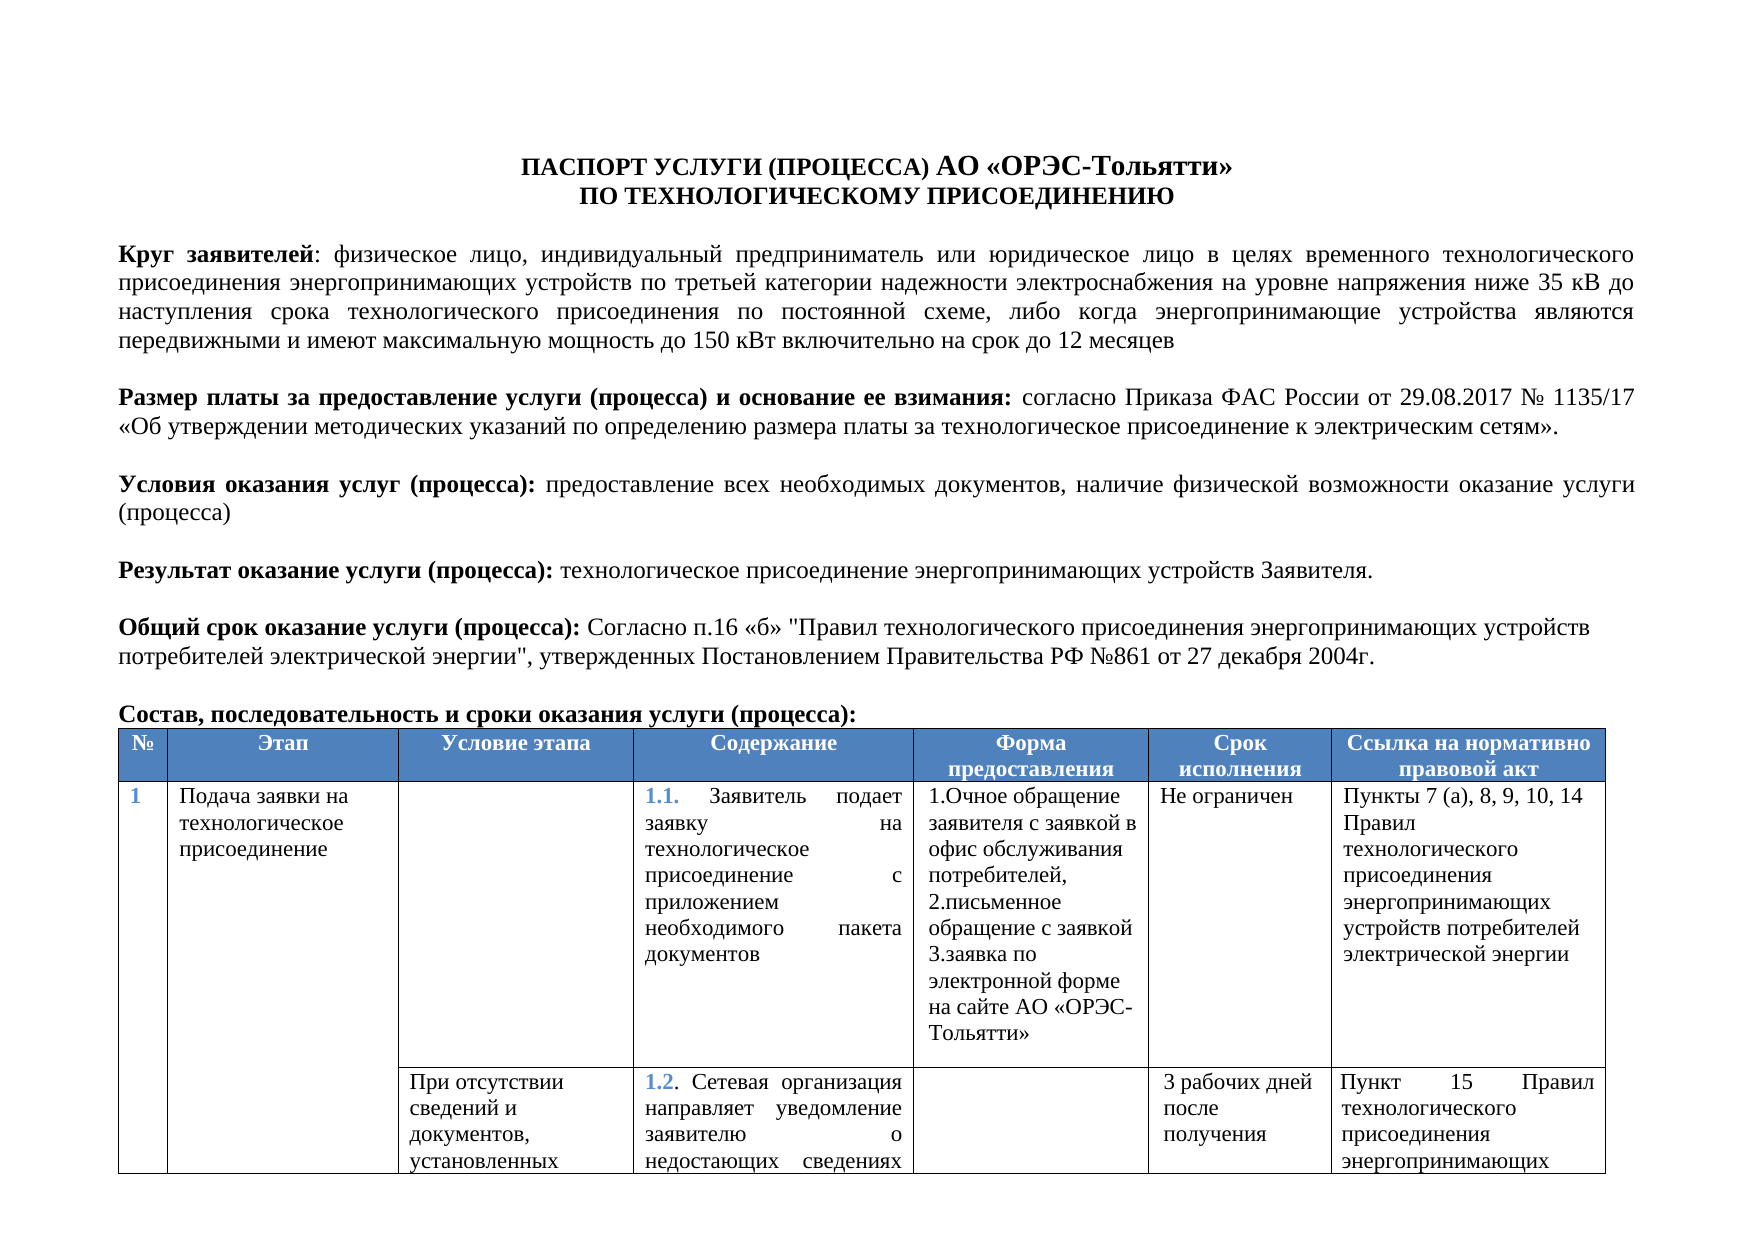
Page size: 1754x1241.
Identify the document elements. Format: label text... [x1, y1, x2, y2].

text Условия оказания услуг (процесса): предоставление всех необходимых документов, наличие физической возможности оказание услуги (процесса) [118, 469, 1636, 526]
table_header Условие этапа [399, 729, 633, 781]
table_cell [1332, 1068, 1605, 1173]
table_header Этап [168, 729, 398, 781]
table_cell Пункты 7 (а), 8, 9, 10, 14 Правил технологического присоединения энергопринимающих устройств потребителей электрической энергии [1332, 782, 1605, 1067]
table_cell [914, 1068, 1148, 1173]
table_cell 1 [119, 782, 167, 1173]
table_cell Подача заявки на технологическое присоединение [168, 782, 398, 1173]
table_cell 1.1. Заявитель подает заявку на технологическое присоединение с приложением необходимого пакета документов [634, 782, 913, 1067]
table_header Форма предоставления [914, 729, 1148, 781]
text Состав, последовательность и сроки оказания услуги (процесса): [118, 699, 1636, 727]
text Круг заявителей: физическое лицо, индивидуальный предприниматель или юридическое лицо в целях временного технологического присоединения энергопринимающих устройств по третьей категории надежности электроснабжения на уровне напряжения ниже 35 кВ до наступления срока технологического присоединения по постоянной схеме, либо когда энергопринимающие устройства являются передвижными и имеют максимальную мощность до 150 кВт включительно на срок до 12 месяцев [118, 239, 1636, 354]
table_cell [634, 1068, 913, 1173]
text ПО ТЕХНОЛОГИЧЕСКОМУ ПРИСОЕДИНЕНИЮ [118, 181, 1636, 210]
table_header Срок исполнения [1149, 729, 1331, 781]
table_cell Не ограничен [1149, 782, 1331, 1067]
table_cell 3 рабочих дней после получения заявки [1149, 1068, 1331, 1173]
table_cell 1.Очное обращение заявителя с заявкой в офис обслуживания потребителей, 2.письменное обращение с заявкой 3.заявка по электронной форме на сайте АО «ОРЭС-Тольятти» [914, 782, 1148, 1067]
table_header Ссылка на нормативно правовой акт [1332, 729, 1605, 781]
text Результат оказание услуги (процесса): технологическое присоединение энергопринимающих устройств Заявителя. [118, 555, 1636, 584]
text Общий срок оказание услуги (процесса): Согласно п.16 «б» "Правил технологического присоединения энергопринимающих устройств потребителей электрической энергии", утвержденных Постановлением Правительства РФ №861 от 27 декабря 2004г. [118, 612, 1636, 670]
text ПАСПОРТ УСЛУГИ (ПРОЦЕССА) АО «ОРЭС-Тольятти» [118, 148, 1636, 181]
table_header № [119, 729, 167, 781]
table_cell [399, 1068, 633, 1173]
table_header Содержание [634, 729, 913, 781]
table_cell [399, 782, 633, 1067]
text Размер платы за предоставление услуги (процесса) и основание ее взимания: согласно Приказа ФАС России от 29.08.2017 № 1135/17 «Об утверждении методических указаний по определению размера платы за технологическое присоединение к электрическим сетям». [118, 382, 1636, 440]
